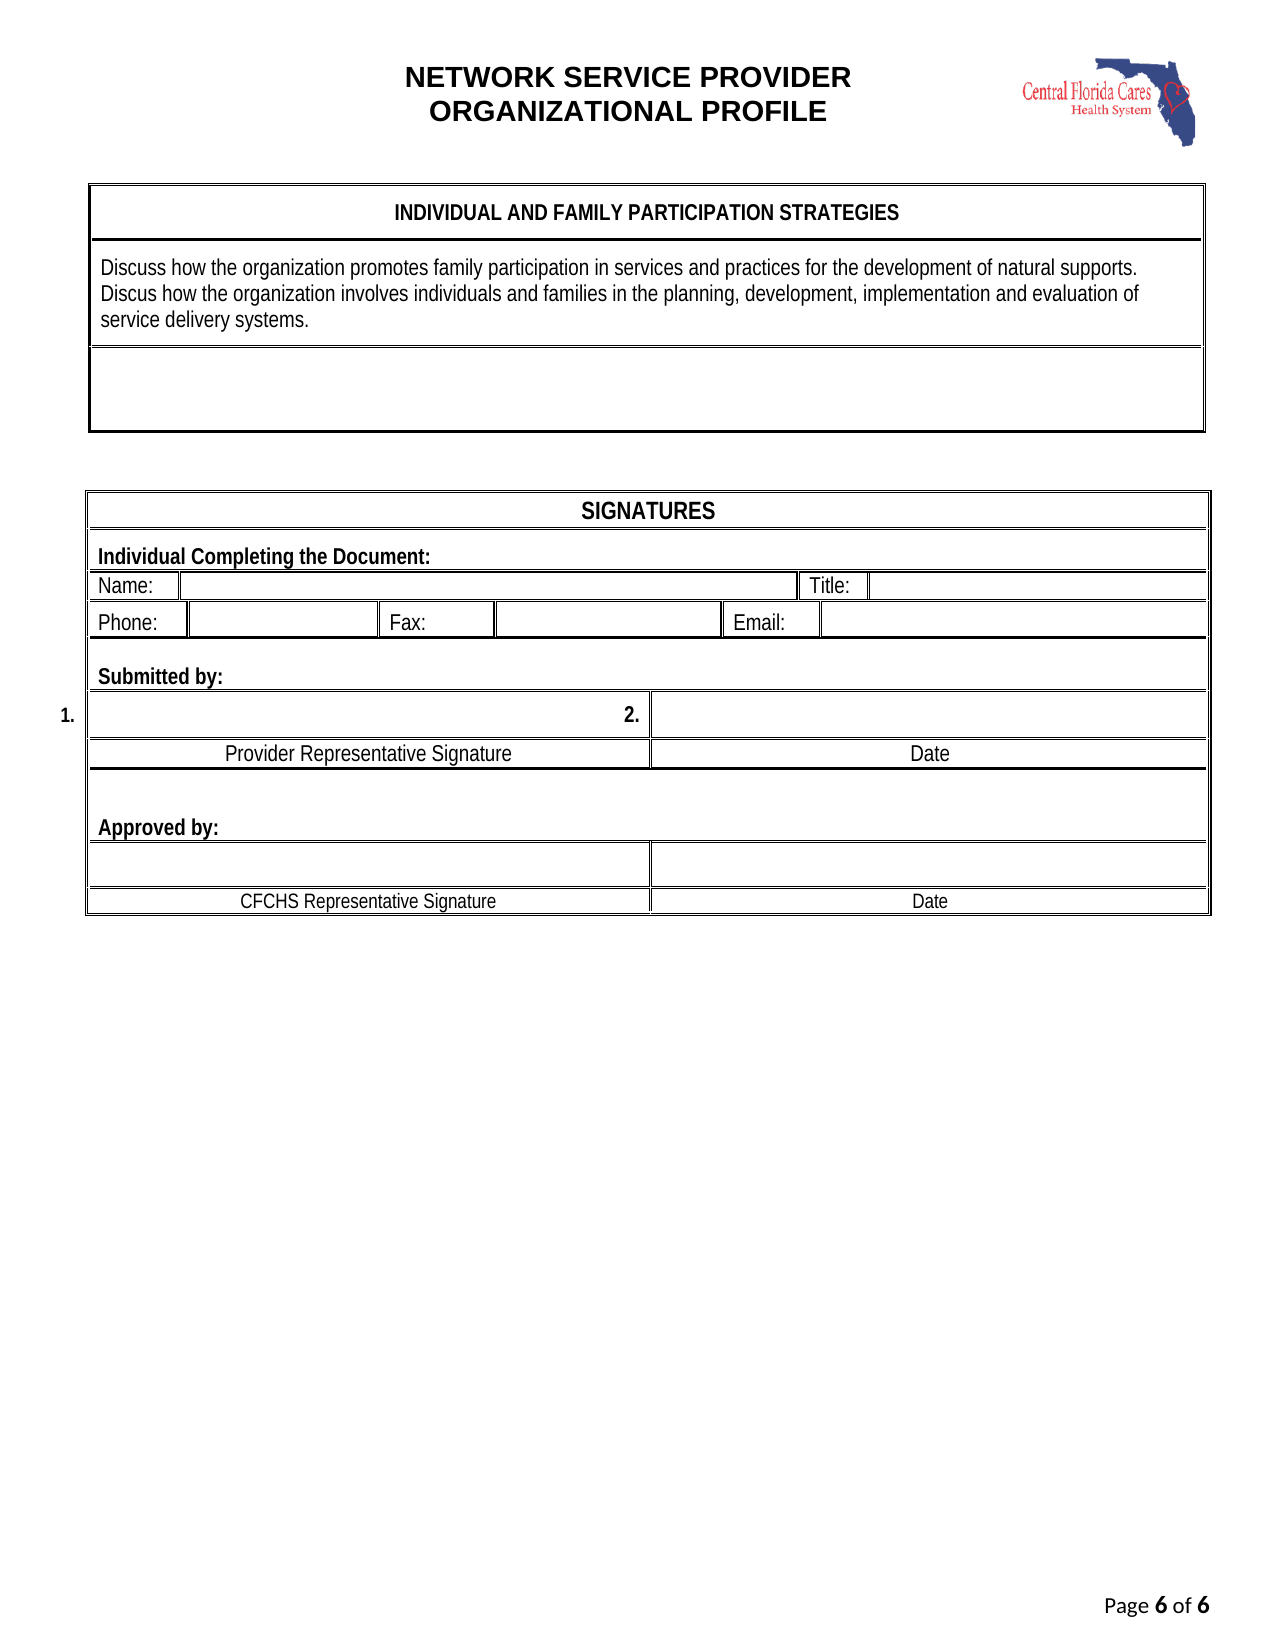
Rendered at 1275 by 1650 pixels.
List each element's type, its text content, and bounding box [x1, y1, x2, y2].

table_cell [869, 569, 1210, 599]
table_cell Individual Completing the Document: [88, 527, 1208, 569]
table_cell CFCHS Representative Signature [88, 886, 650, 913]
table_cell [88, 840, 649, 886]
table_cell [652, 689, 1208, 737]
table_cell [181, 573, 796, 599]
table_cell Date [650, 886, 1208, 913]
table_cell [88, 689, 649, 737]
table_cell [497, 602, 720, 636]
table_cell [822, 599, 1208, 636]
table_cell Date [652, 737, 1208, 767]
table_header Individual and Family Participation Strategies [91, 186, 1203, 238]
table_cell Fax: [380, 602, 493, 636]
table_cell Provider Representative Signature [88, 737, 649, 767]
table_header Signatures [88, 493, 1208, 527]
table_cell Submitted by: [87, 636, 1210, 689]
table_cell Name: [87, 569, 179, 599]
table_cell [652, 840, 1208, 886]
table_cell [91, 345, 1203, 429]
picture [1022, 26, 1196, 169]
table_cell Email: [724, 602, 819, 636]
table_cell Discuss how the organization promotes family participation in services and practices for the development of natural supports. Discus how the organization involves individuals and families in the planning, development, implementation and evaluation of service delivery systems. [91, 238, 1203, 345]
table_cell [190, 602, 377, 636]
table_cell Title: [800, 573, 867, 599]
table_cell Approved by: [88, 767, 1208, 840]
table_cell Phone: [88, 599, 187, 636]
